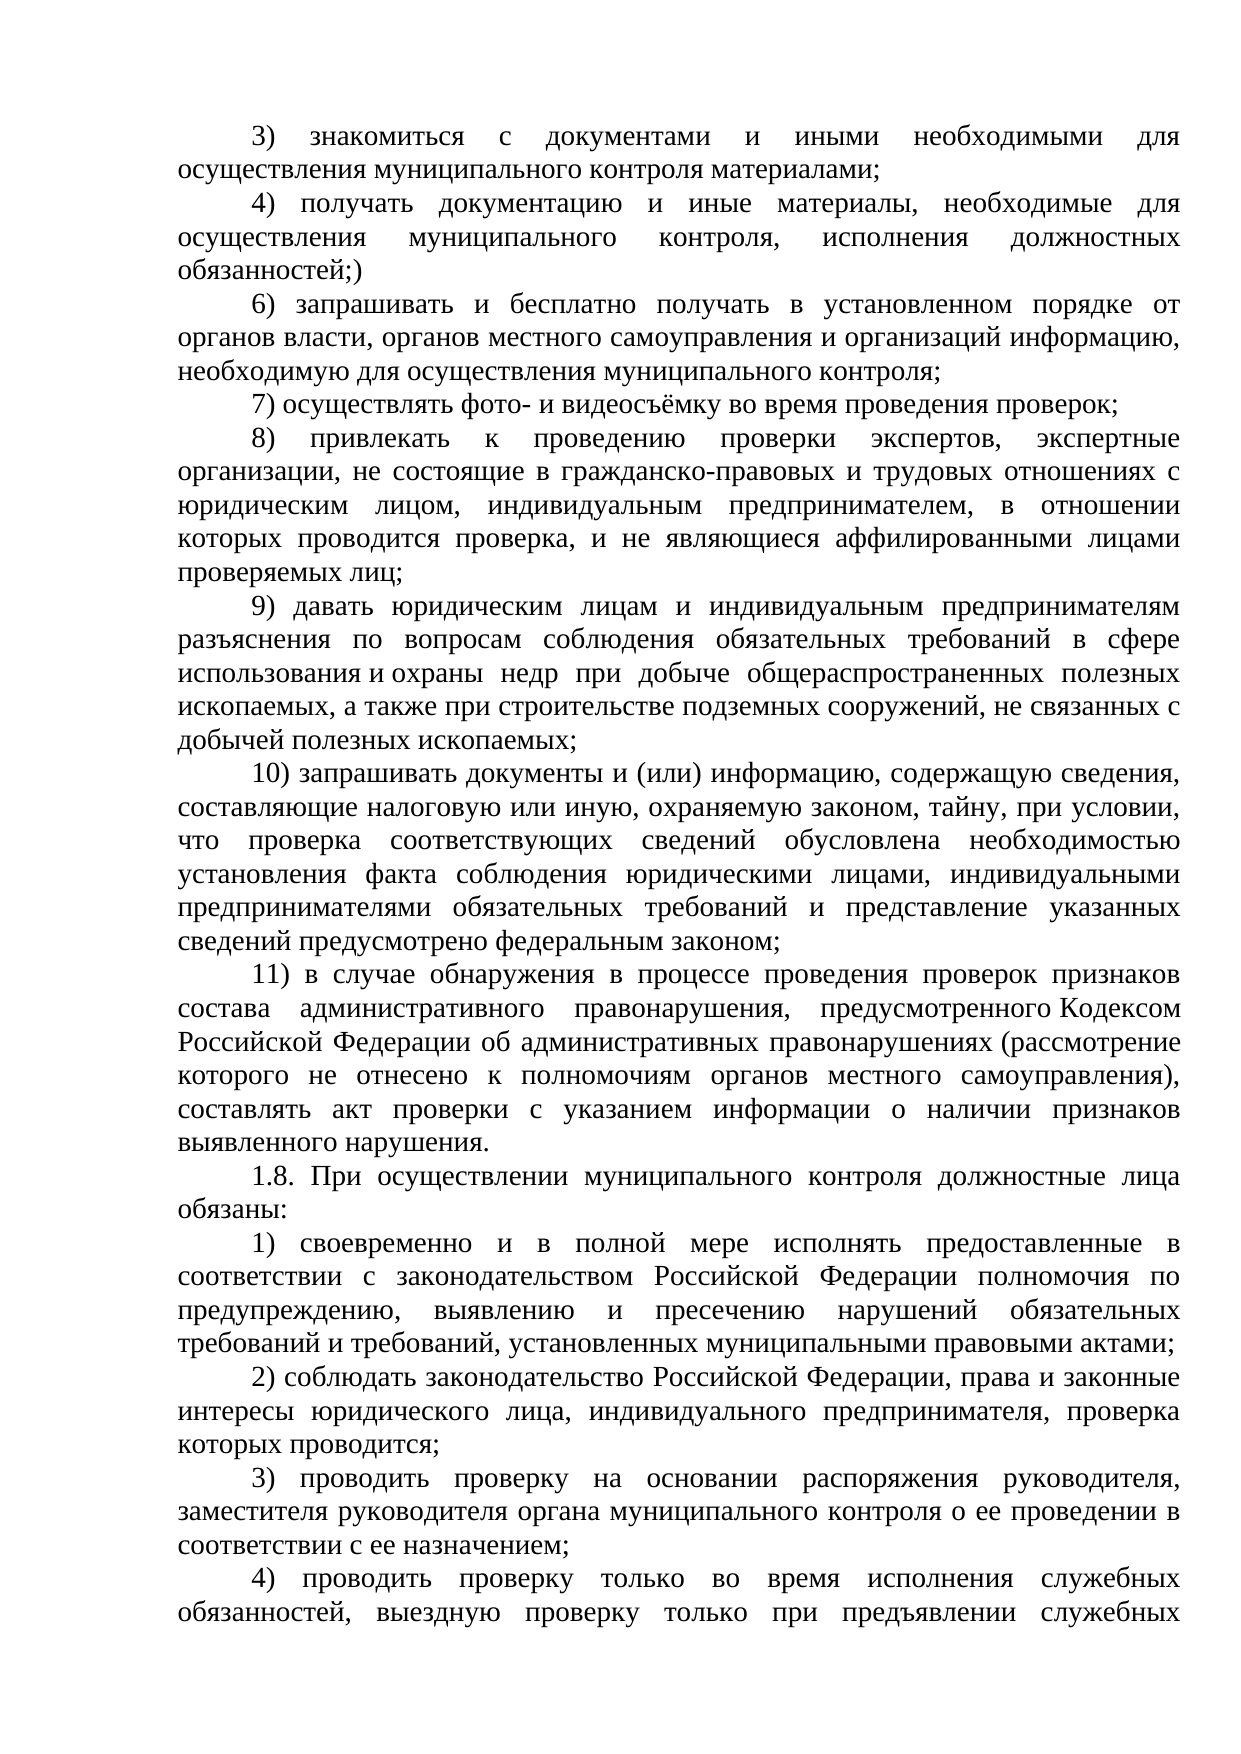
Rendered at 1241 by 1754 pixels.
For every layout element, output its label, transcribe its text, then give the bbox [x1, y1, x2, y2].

text 6) запрашивать и бесплатно получать в установленном порядке от органов власти, органов местного самоуправления и организаций информацию, необходимую для осуществления муниципального контроля; [177, 286, 1181, 386]
text 3) проводить проверку на основании распоряжения руководителя, заместителя руководителя органа муниципального контроля о ее проведении в соответствии с ее назначением; [177, 1460, 1181, 1560]
text 7) осуществлять фото- и видеосъёмку во время проведения проверок; [177, 386, 1181, 420]
text 11) в случае обнаружения в процессе проведения проверок признаков состава административного правонарушения, предусмотренного Кодексом Российской Федерации об административных правонарушениях (рассмотрение которого не отнесено к полномочиям органов местного самоуправления), составлять акт проверки с указанием информации о наличии признаков выявленного нарушения. [177, 957, 1181, 1158]
text 4) получать документацию и иные материалы, необходимые для осуществления муниципального контроля, исполнения должностных обязанностей;) [177, 185, 1181, 286]
text 1) своевременно и в полной мере исполнять предоставленные в соответствии с законодательством Российской Федерации полномочия по предупреждению, выявлению и пресечению нарушений обязательных требований и требований, установленных муниципальными правовыми актами; [177, 1225, 1181, 1359]
text 2) соблюдать законодательство Российской Федерации, права и законные интересы юридического лица, индивидуального предпринимателя, проверка которых проводится; [177, 1359, 1181, 1460]
text 3) знакомиться с документами и иными необходимыми для осуществления муниципального контроля материалами; [177, 118, 1181, 185]
text 10) запрашивать документы и (или) информацию, содержащую сведения, составляющие налоговую или иную, охраняемую законом, тайну, при условии, что проверка соответствующих сведений обусловлена необходимостью установления факта соблюдения юридическими лицами, индивидуальными предпринимателями обязательных требований и представление указанных сведений предусмотрено федеральным законом; [177, 755, 1181, 957]
text 1.8. При осуществлении муниципального контроля должностные лица обязаны: [177, 1158, 1181, 1225]
text 9) давать юридическим лицам и индивидуальным предпринимателям разъяснения по вопросам соблюдения обязательных требований в сфере использования и охраны недр при добыче общераспространенных полезных ископаемых, а также при строительстве подземных сооружений, не связанных с добычей полезных ископаемых; [177, 588, 1181, 755]
text 8) привлекать к проведению проверки экспертов, экспертные организации, не состоящие в гражданско-правовых и трудовых отношениях с юридическим лицом, индивидуальным предпринимателем, в отношении которых проводится проверка, и не являющиеся аффилированными лицами проверяемых лиц; [177, 420, 1181, 588]
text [177, 1560, 1181, 1627]
